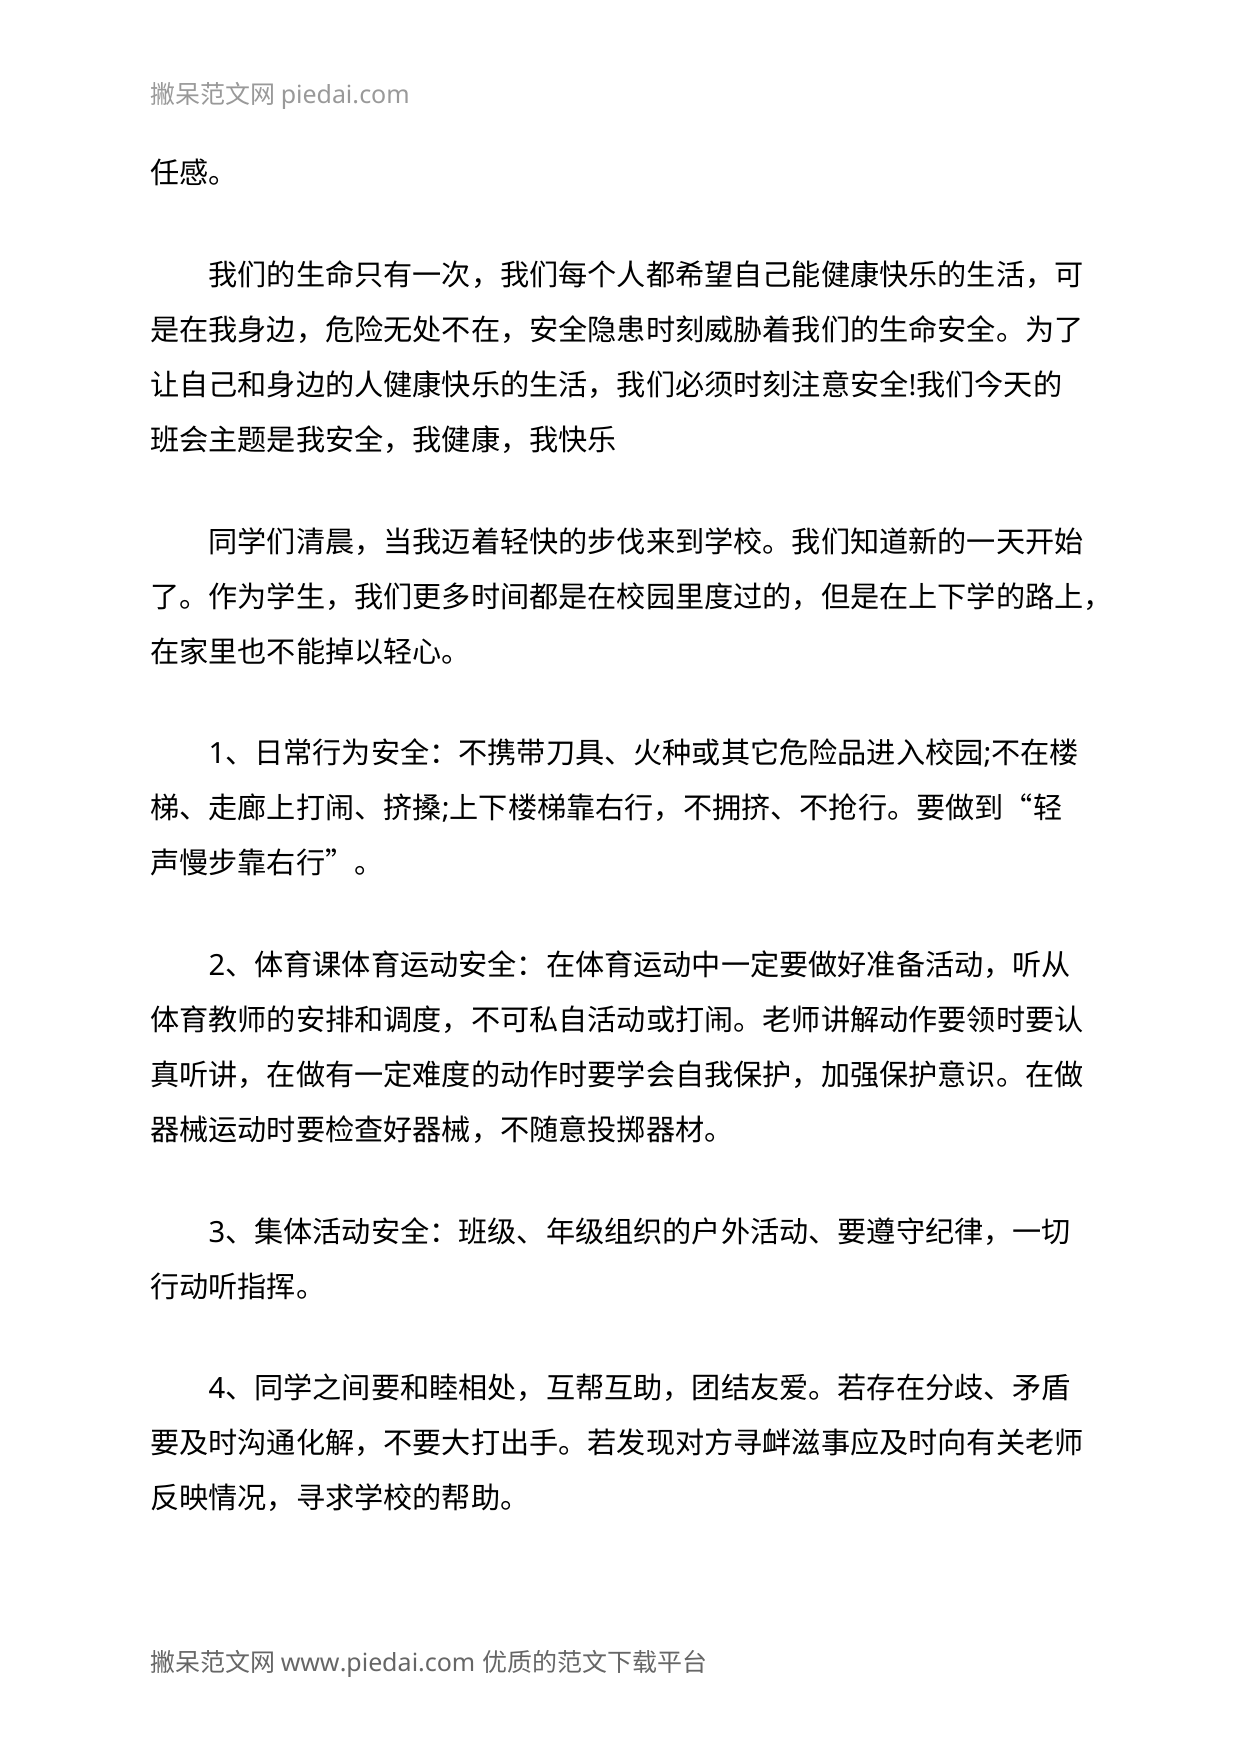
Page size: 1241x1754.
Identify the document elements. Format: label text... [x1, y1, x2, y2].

text 同学们清晨，当我迈着轻快的步伐来到学校。我们知道新的一天开始了。作为学生，我们更多时间都是在校园里度过的，但是在上下学的路上，在家里也不能掉以轻心。 [150, 518, 1090, 670]
text 我们的生命只有一次，我们每个人都希望自己能健康快乐的生活，可是在我身边，危险无处不在，安全隐患时刻威胁着我们的生命安全。为了让自己和身边的人健康快乐的生活，我们必须时刻注意安全!我们今天的班会主题是我安全，我健康，我快乐 [150, 252, 1090, 459]
text 3、集体活动安全：班级、年级组织的户外活动、要遵守纪律，一切行动听指挥。 [150, 1208, 1090, 1306]
text 4、同学之间要和睦相处，互帮互助，团结友爱。若存在分歧、矛盾要及时沟通化解，不要大打出手。若发现对方寻衅滋事应及时向有关老师反映情况，寻求学校的帮助。 [150, 1365, 1090, 1517]
text 1、日常行为安全：不携带刀具、火种或其它危险品进入校园;不在楼梯、走廊上打闹、挤搡;上下楼梯靠右行，不拥挤、不抢行。要做到“轻声慢步靠右行”。 [150, 730, 1090, 882]
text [150, 150, 1090, 192]
text 2、体育课体育运动安全：在体育运动中一定要做好准备活动，听从体育教师的安排和调度，不可私自活动或打闹。老师讲解动作要领时要认真听讲，在做有一定难度的动作时要学会自我保护，加强保护意识。在做器械运动时要检查好器械，不随意投掷器材。 [150, 942, 1090, 1149]
